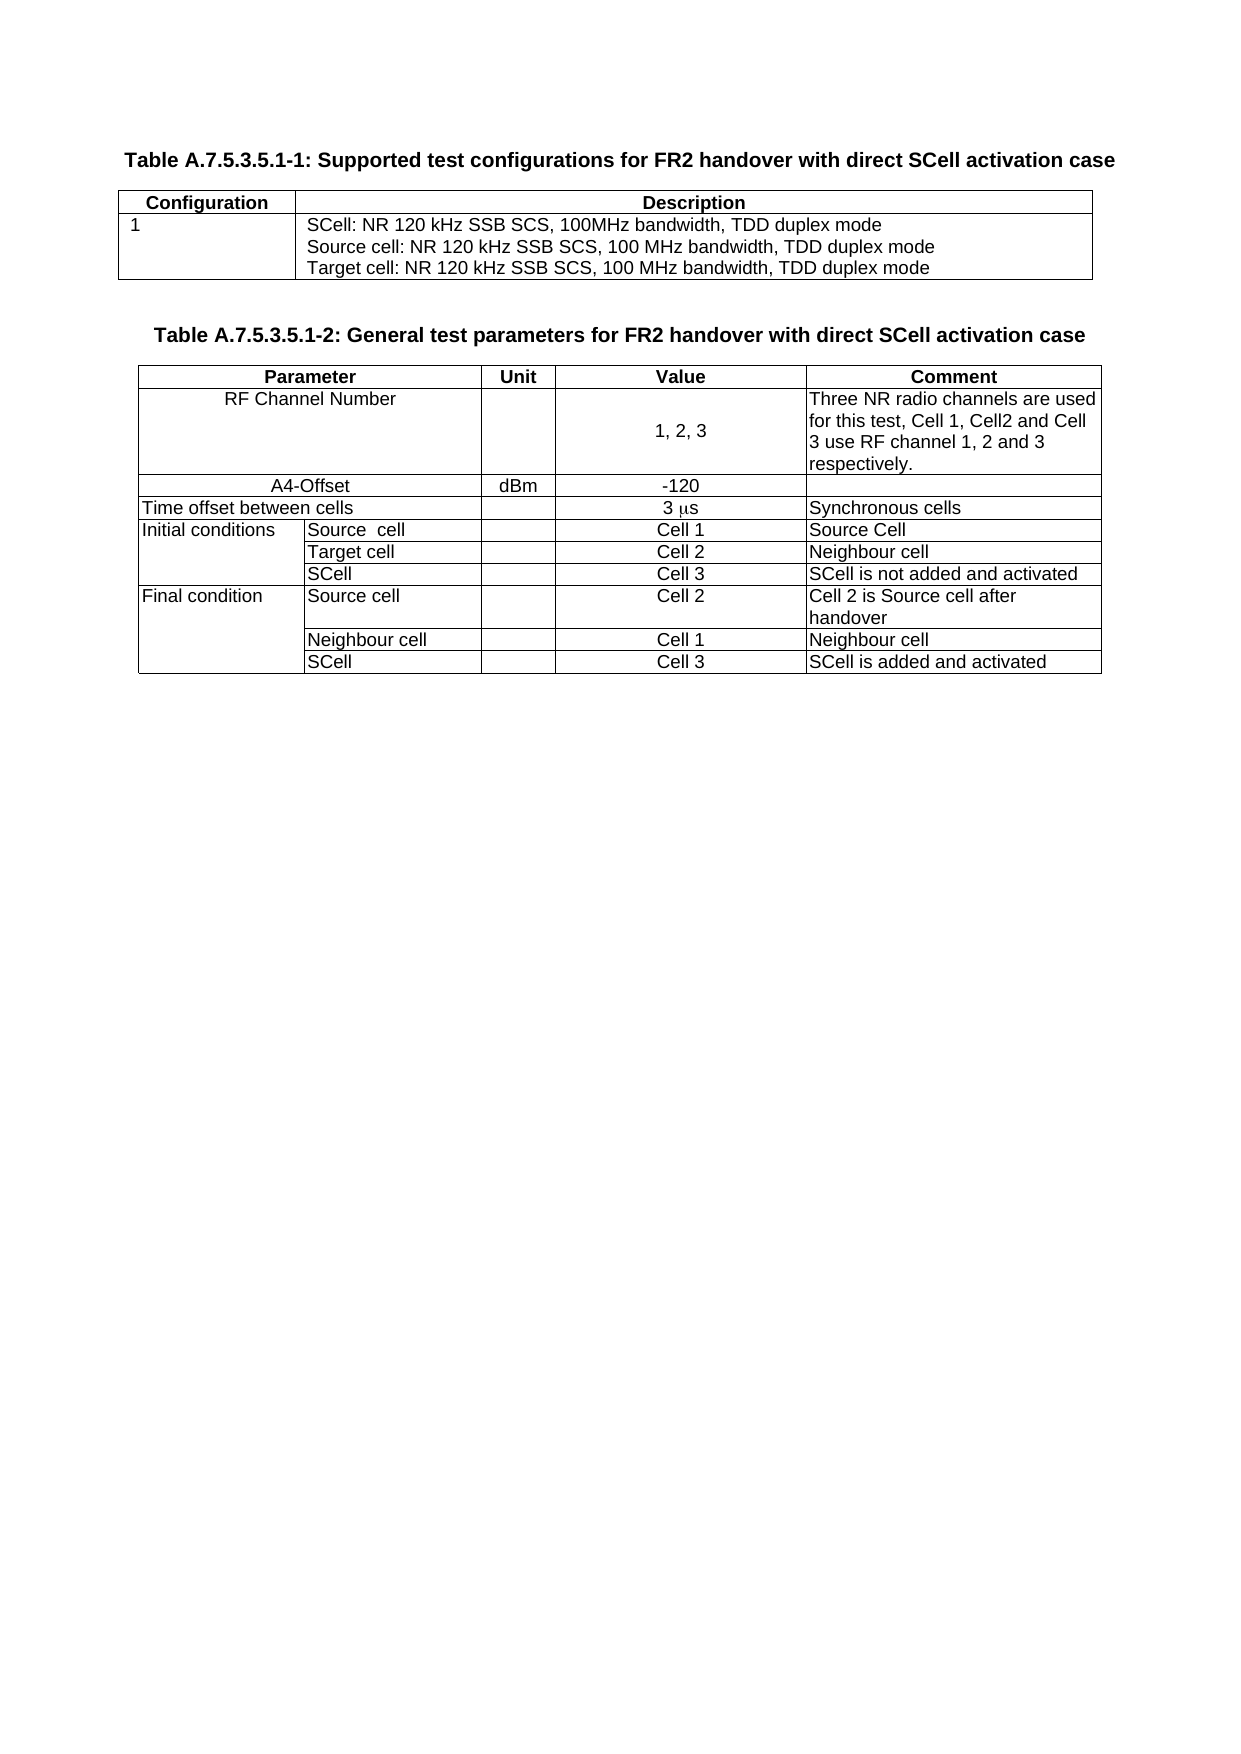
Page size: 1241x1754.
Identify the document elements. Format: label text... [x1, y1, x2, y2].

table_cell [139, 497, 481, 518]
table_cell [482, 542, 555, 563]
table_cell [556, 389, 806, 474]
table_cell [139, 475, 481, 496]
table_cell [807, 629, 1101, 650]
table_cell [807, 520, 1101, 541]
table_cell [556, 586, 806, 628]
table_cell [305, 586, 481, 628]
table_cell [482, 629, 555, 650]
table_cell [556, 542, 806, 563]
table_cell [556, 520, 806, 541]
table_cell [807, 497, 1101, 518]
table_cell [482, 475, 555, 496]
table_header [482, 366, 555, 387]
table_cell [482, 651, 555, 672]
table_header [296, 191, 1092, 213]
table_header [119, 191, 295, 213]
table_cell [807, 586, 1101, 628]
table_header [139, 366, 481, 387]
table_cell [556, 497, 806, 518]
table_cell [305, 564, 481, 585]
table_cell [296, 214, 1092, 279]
text Table A.7.5.3.5.1-1: Supported test configurations for FR2 handover with direct SCell activation case [118, 148, 1122, 172]
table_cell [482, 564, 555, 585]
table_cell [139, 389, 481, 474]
text Table A.7.5.3.5.1-2: General test parameters for FR2 handover with direct SCell activation case [118, 323, 1122, 347]
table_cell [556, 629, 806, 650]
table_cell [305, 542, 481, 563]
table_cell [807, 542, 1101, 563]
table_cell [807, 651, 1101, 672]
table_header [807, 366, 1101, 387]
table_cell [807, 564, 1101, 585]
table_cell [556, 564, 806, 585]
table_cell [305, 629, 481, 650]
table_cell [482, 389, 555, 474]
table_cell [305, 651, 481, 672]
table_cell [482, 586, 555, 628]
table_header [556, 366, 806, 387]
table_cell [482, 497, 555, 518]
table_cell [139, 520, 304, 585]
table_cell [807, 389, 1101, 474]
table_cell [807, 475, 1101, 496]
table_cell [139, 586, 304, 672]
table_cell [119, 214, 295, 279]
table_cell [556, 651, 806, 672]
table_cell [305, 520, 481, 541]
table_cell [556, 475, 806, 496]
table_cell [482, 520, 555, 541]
